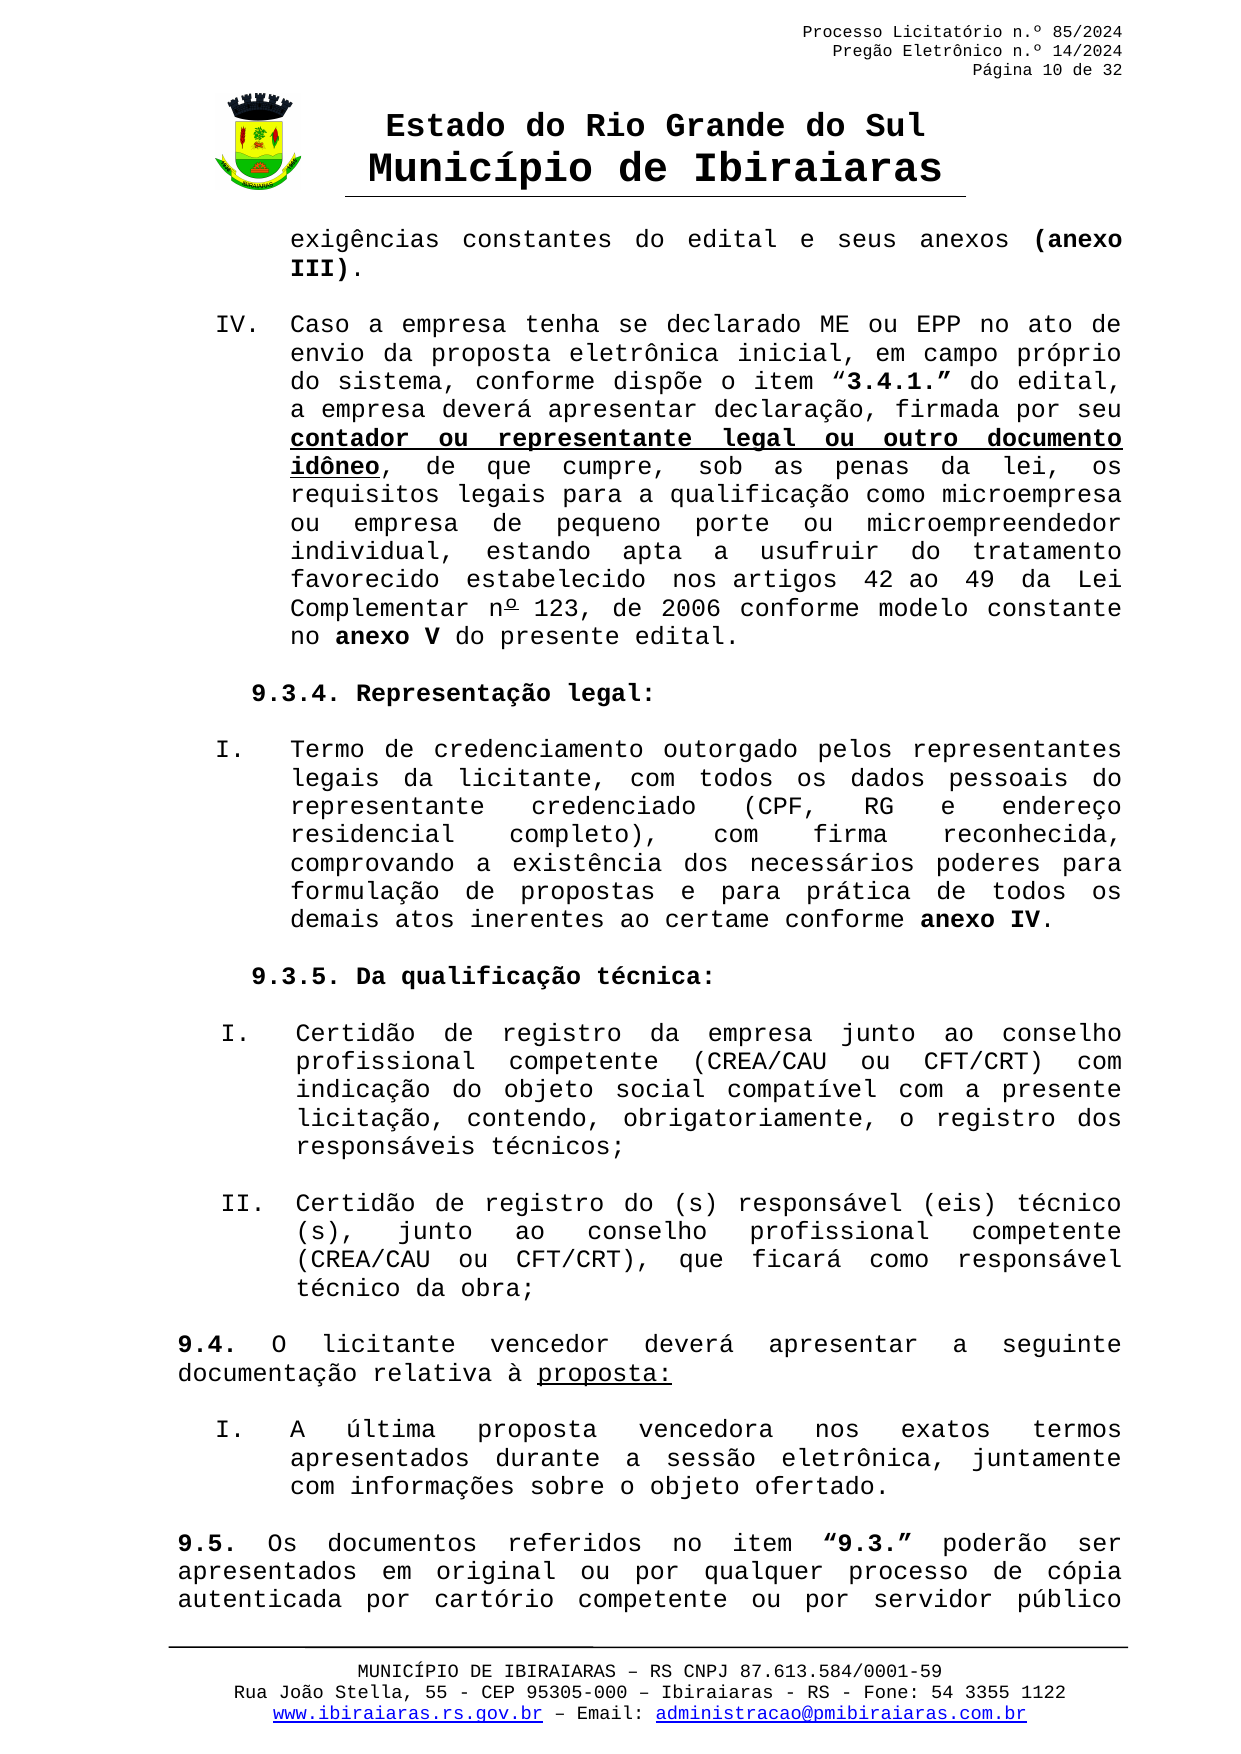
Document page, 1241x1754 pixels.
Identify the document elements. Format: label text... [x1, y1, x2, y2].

list Caso a empresa tenha se declarado ME ou EPP no ato de envio da proposta eletrônica inicial, em campo próprio do sistema, conforme dispõe o item “3.4.1.” do edital, a empresa deverá apresentar declaração, firmada por seu contador ou representante legal ou outro documento idôneo, de que cumpre, sob as penas da lei, os requisitos legais para a qualificação como microempresa ou empresa de pequeno porte ou microempreendedor individual, estando apta a usufruir do tratamento favorecido estabelecido nos artigos 42 ao 49 da Lei Complementar nº 123, de 2006 conforme modelo constante no anexo V do presente edital. [215, 312, 1122, 652]
list Certidão de registro da empresa junto ao conselho profissional competente (CREA/CAU ou CFT/CRT) com indicação do objeto social compatível com a presente licitação, contendo, obrigatoriamente, o registro dos responsáveis técnicos; [220, 1020, 1122, 1162]
text 9.3.4. Representação legal: [177, 680, 1122, 708]
list Certidão de registro do (s) responsável (eis) técnico (s), junto ao conselho profissional competente (CREA/CAU ou CFT/CRT), que ficará como responsável técnico da obra; [220, 1190, 1122, 1303]
list Termo de credenciamento outorgado pelos representantes legais da licitante, com todos os dados pessoais do representante credenciado (CPF, RG e endereço residencial completo), com firma reconhecida, comprovando a existência dos necessários poderes para formulação de propostas e para prática de todos os demais atos inerentes ao certame conforme anexo IV. [215, 737, 1122, 935]
text 9.3.5. Da qualificação técnica: [251, 963, 1122, 992]
picture [215, 93, 302, 190]
list A última proposta vencedora nos exatos termos apresentados durante a sessão eletrônica, juntamente com informações sobre o objeto ofertado. [215, 1417, 1122, 1502]
text 9.4. O licitante vencedor deverá apresentar a seguinte documentação relativa à proposta: [177, 1332, 1122, 1388]
